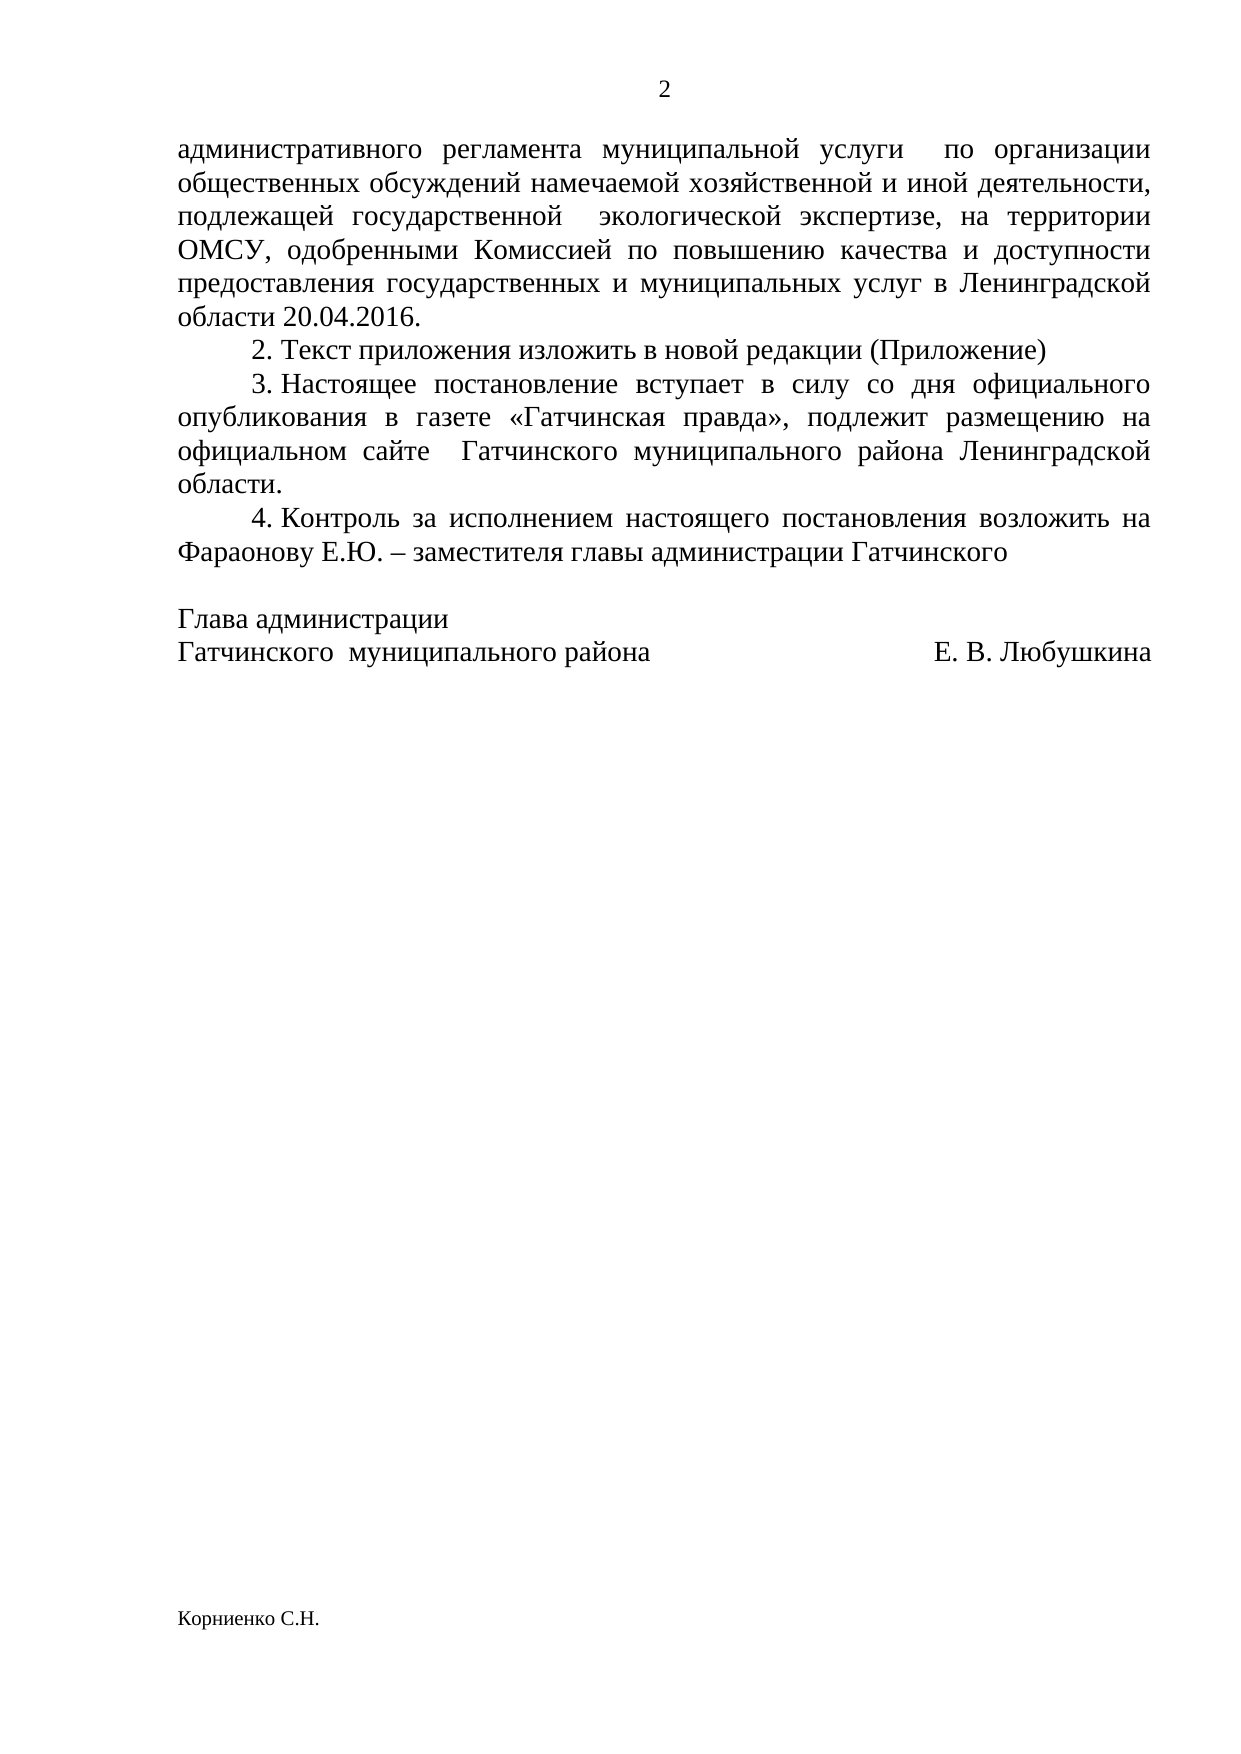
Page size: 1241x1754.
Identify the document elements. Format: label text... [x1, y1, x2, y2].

table_header Е. В. Любушкина [664, 601, 1163, 668]
list Настоящее постановление вступает в силу со дня официального опубликования в газете «Гатчинская правда», подлежит размещению на официальном сайте Гатчинского муниципального района Ленинградской области. [177, 366, 1152, 500]
table_header Глава администрации Гатчинского муниципального района [166, 601, 664, 668]
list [177, 131, 1152, 332]
list Контроль за исполнением настоящего постановления возложить на Фараонову Е.Ю. – заместителя главы администрации Гатчинского [177, 500, 1152, 567]
list Текст приложения изложить в новой редакции (Приложение) [177, 332, 1152, 366]
text Корниенко С.Н. [177, 1606, 1152, 1630]
